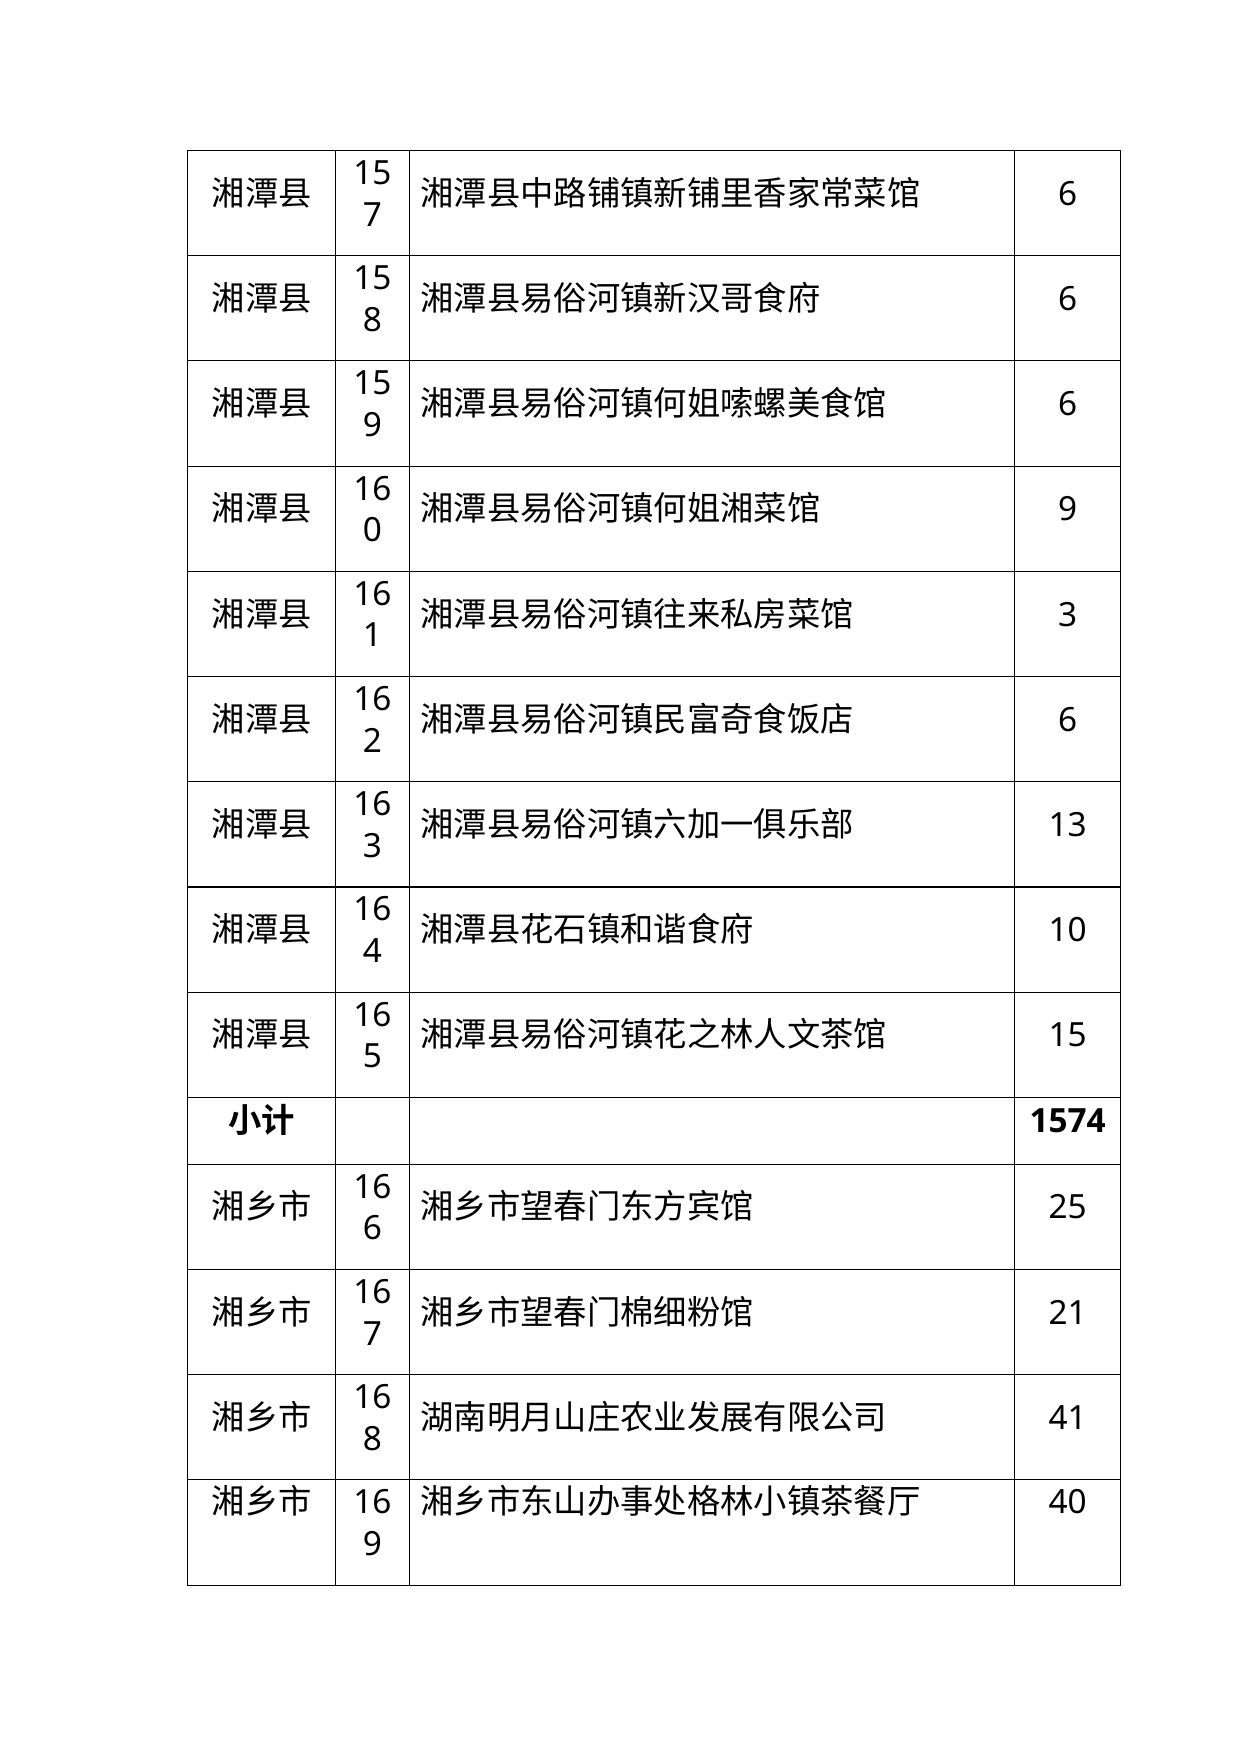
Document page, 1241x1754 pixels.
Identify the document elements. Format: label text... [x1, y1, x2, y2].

table_cell [410, 1098, 1014, 1164]
table_cell 13 [1015, 782, 1120, 886]
table_cell 湘潭县 [188, 572, 335, 676]
table_cell 168 [336, 1375, 409, 1479]
table_cell 湘潭县易俗河镇何姐嗦螺美食馆 [410, 361, 1014, 466]
table_cell 9 [1015, 467, 1120, 571]
table_cell 15 [1015, 993, 1120, 1097]
table_cell 167 [336, 1270, 409, 1374]
table_cell 湘乡市 [188, 1270, 335, 1374]
table_cell 湘乡市 [188, 1480, 335, 1584]
table_cell 160 [336, 467, 409, 571]
table_cell 湘潭县 [188, 467, 335, 571]
table_cell 164 [336, 888, 409, 992]
table_cell 162 [336, 677, 409, 781]
table_cell 湘潭县 [188, 677, 335, 781]
table_cell 157 [336, 151, 409, 255]
table_cell 163 [336, 782, 409, 886]
table_cell 169 [336, 1480, 409, 1584]
table_cell 湘乡市 [188, 1165, 335, 1269]
table_cell 159 [336, 361, 409, 466]
table_cell 6 [1015, 361, 1120, 466]
table_cell [336, 1098, 409, 1164]
table_cell 湘乡市望春门东方宾馆 [410, 1165, 1014, 1269]
table_cell 湘潭县易俗河镇新汉哥食府 [410, 256, 1014, 360]
table_cell 湘潭县易俗河镇民富奇食饭店 [410, 677, 1014, 781]
table_cell 158 [336, 256, 409, 360]
table_cell 161 [336, 572, 409, 676]
table_cell 湘潭县 [188, 782, 335, 886]
table_cell 湖南明月山庄农业发展有限公司 [410, 1375, 1014, 1479]
table_cell 21 [1015, 1270, 1120, 1374]
table_cell 湘潭县 [188, 361, 335, 466]
table_cell 湘乡市 [188, 1375, 335, 1479]
table_cell 湘潭县易俗河镇往来私房菜馆 [410, 572, 1014, 676]
table_cell 165 [336, 993, 409, 1097]
table_cell 湘潭县 [188, 993, 335, 1097]
table_cell 湘潭县中路铺镇新铺里香家常菜馆 [410, 151, 1014, 255]
table_cell 40 [1015, 1480, 1120, 1584]
table_cell 166 [336, 1165, 409, 1269]
table_cell 湘潭县 [188, 256, 335, 360]
table_cell 6 [1015, 256, 1120, 360]
table_cell 1574 [1015, 1098, 1120, 1164]
table_cell 湘潭县易俗河镇花之林人文茶馆 [410, 993, 1014, 1097]
table_cell 6 [1015, 151, 1120, 255]
table_cell 41 [1015, 1375, 1120, 1479]
table_cell 湘潭县易俗河镇何姐湘菜馆 [410, 467, 1014, 571]
table_cell 湘潭县易俗河镇六加一俱乐部 [410, 782, 1014, 886]
table_cell 湘潭县 [188, 888, 335, 992]
table_cell 湘潭县 [188, 151, 335, 255]
table_cell 25 [1015, 1165, 1120, 1269]
table_cell 3 [1015, 572, 1120, 676]
table_cell 10 [1015, 888, 1120, 992]
table_cell 小计 [188, 1098, 335, 1164]
table_cell 湘乡市东山办事处格林小镇茶餐厅 [410, 1480, 1014, 1584]
table_cell 6 [1015, 677, 1120, 781]
table_cell 湘乡市望春门棉细粉馆 [410, 1270, 1014, 1374]
table_cell 湘潭县花石镇和谐食府 [410, 888, 1014, 992]
